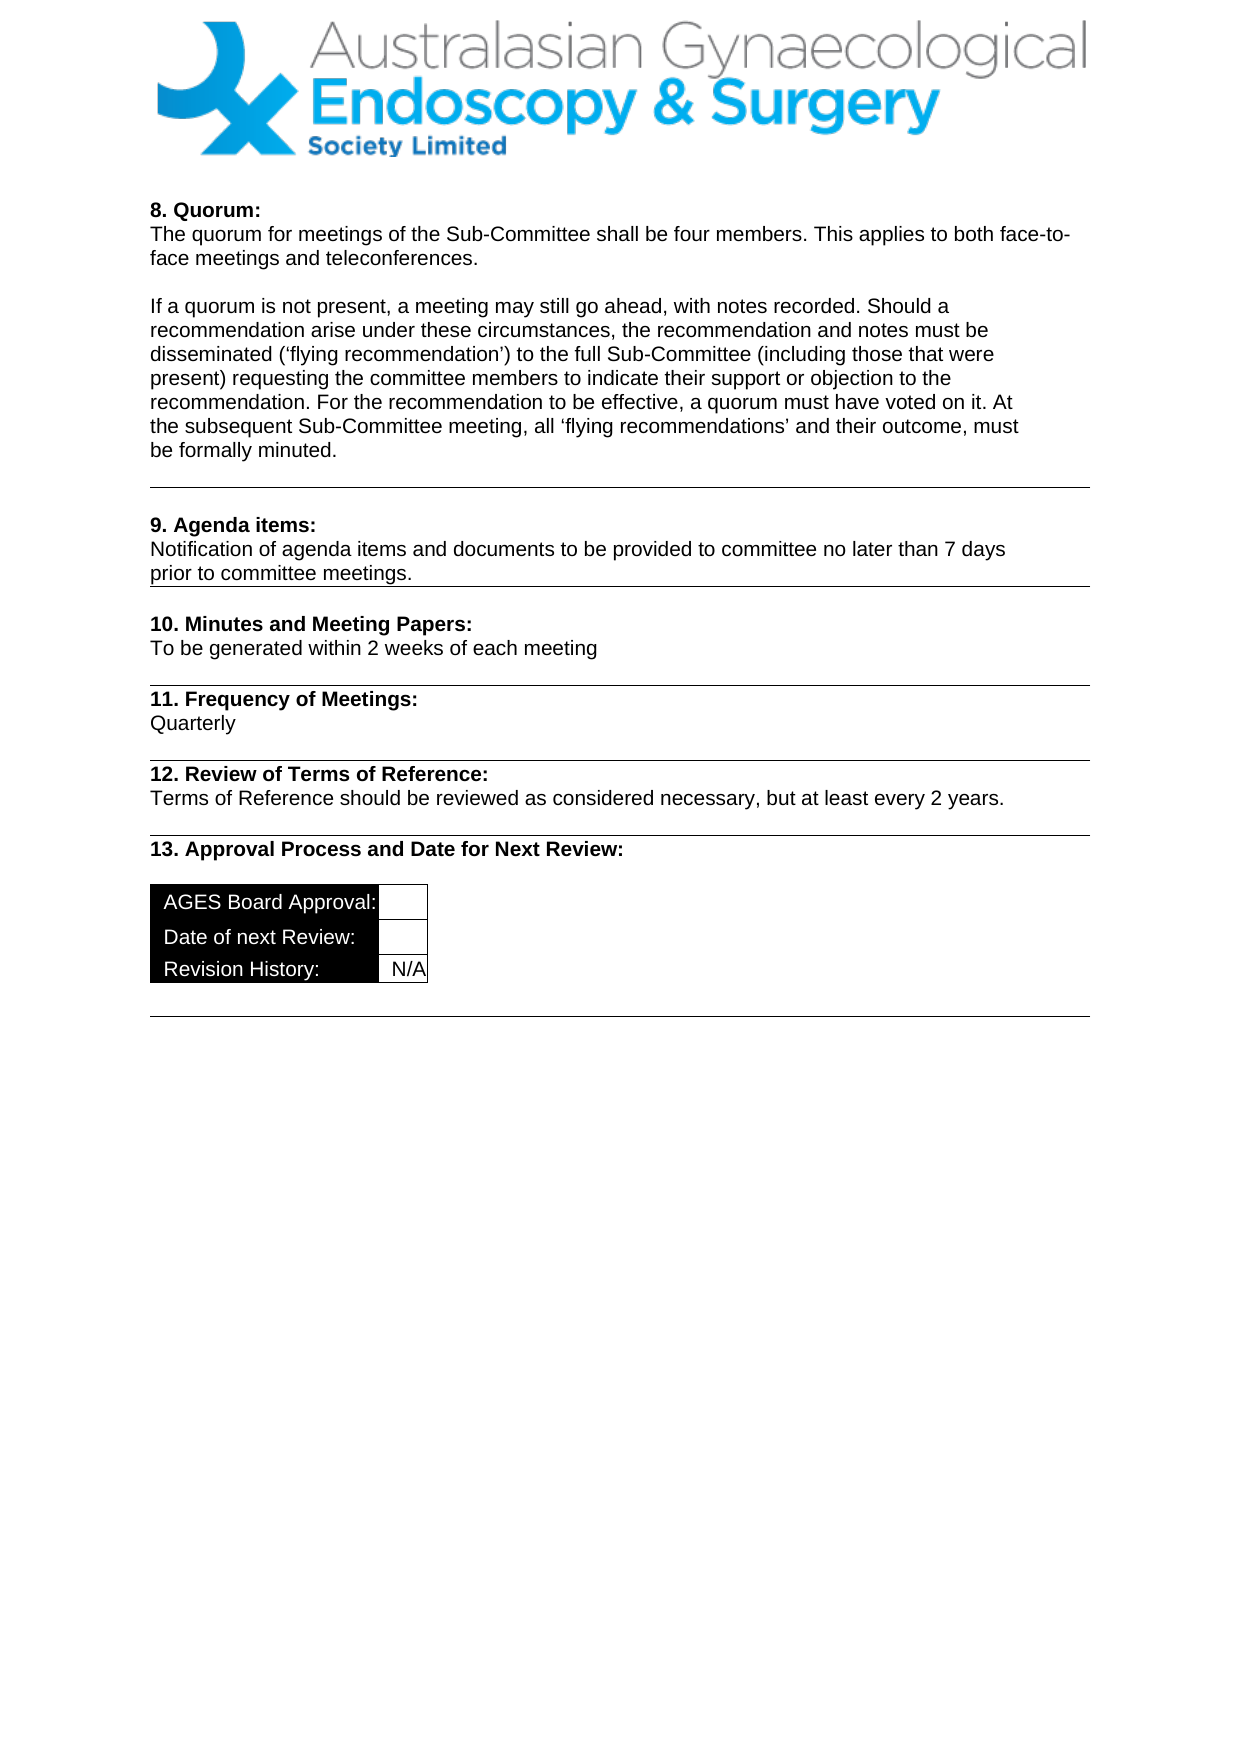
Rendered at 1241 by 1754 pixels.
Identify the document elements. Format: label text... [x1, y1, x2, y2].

text 11. Frequency of Meetings: [150, 686, 1090, 710]
picture [151, 13, 1087, 157]
text 10. Minutes and Meeting Papers: [150, 611, 1090, 635]
table_cell Date of next Review: [151, 920, 378, 954]
text 13. Approval Process and Date for Next Review: [150, 836, 1090, 860]
text Quarterly [150, 710, 1090, 734]
text prior to committee meetings. [150, 560, 1090, 586]
text 9. Agenda items: [150, 512, 1090, 536]
text The quorum for meetings of the Sub-Committee shall be four members. This applies to both face-to-face meetings and teleconferences. [150, 222, 1090, 270]
table_cell Revision History: [151, 955, 378, 982]
text 8. Quorum: [150, 198, 1090, 222]
text If a quorum is not present, a meeting may still go ahead, with notes recorded. Should a [150, 294, 1090, 318]
text the subsequent Sub-Committee meeting, all ‘flying recommendations’ and their outcome, must [150, 413, 1090, 437]
table_cell N/A [379, 955, 427, 982]
text Notification of agenda items and documents to be provided to committee no later than 7 days [150, 536, 1090, 560]
text be formally minuted. [150, 437, 1090, 461]
text recommendation arise under these circumstances, the recommendation and notes must be disseminated (‘flying recommendation’) to the full Sub-Committee (including those that were [150, 318, 1090, 366]
text recommendation. For the recommendation to be effective, a quorum must have voted on it. At [150, 389, 1090, 413]
table_header AGES Board Approval: [151, 885, 378, 919]
text present) requesting the committee members to indicate their support or objection to the [150, 366, 1090, 389]
table_header [379, 885, 427, 919]
text Terms of Reference should be reviewed as considered necessary, but at least every 2 years. [150, 785, 1090, 809]
text To be generated within 2 weeks of each meeting [150, 635, 1090, 659]
table_cell [379, 920, 427, 954]
text 12. Review of Terms of Reference: [150, 761, 1090, 785]
